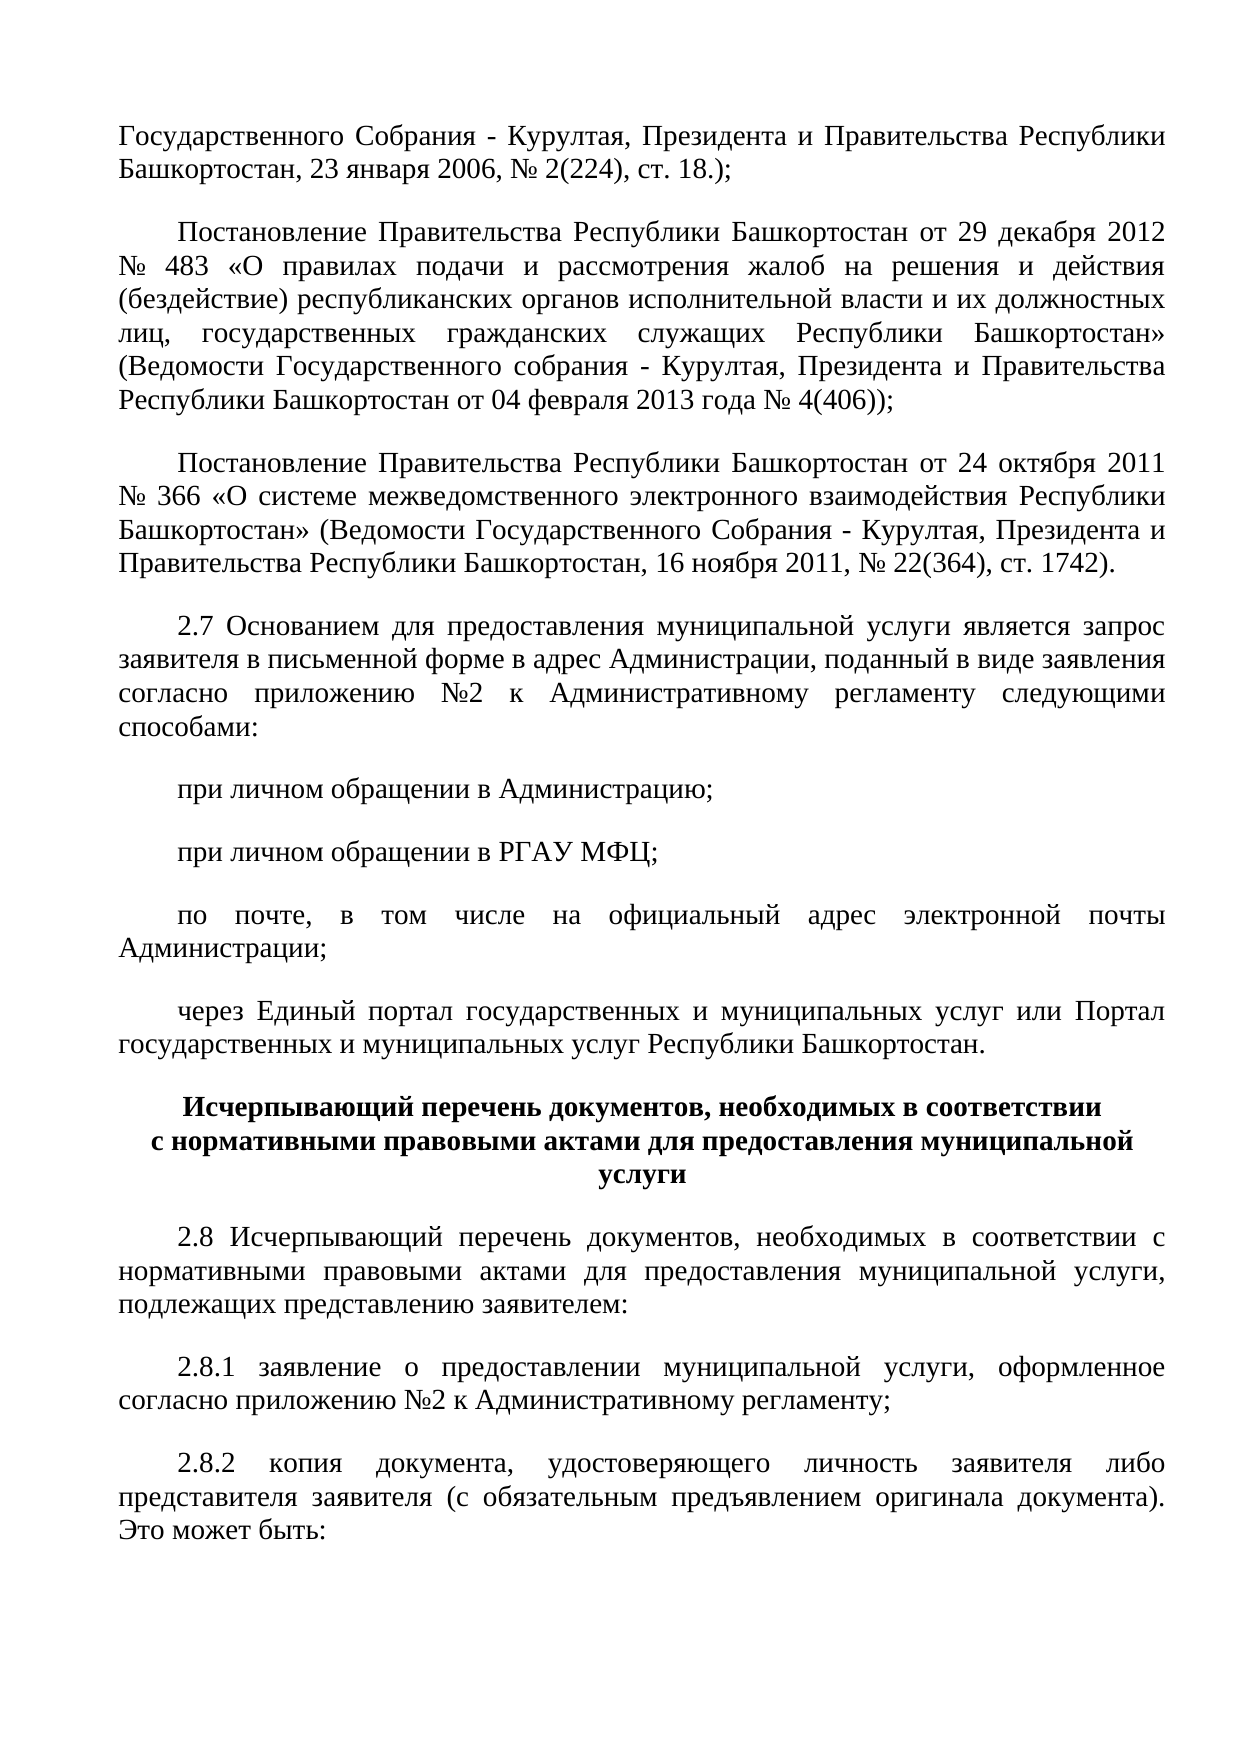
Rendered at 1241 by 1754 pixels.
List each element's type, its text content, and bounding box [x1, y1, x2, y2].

text 2.8.1 заявление о предоставлении муниципальной услуги, оформленное согласно приложению №2 к Административному регламенту; [118, 1349, 1166, 1416]
text по почте, в том числе на официальный адрес электронной почты Администрации; [118, 897, 1166, 964]
text через Единый портал государственных и муниципальных услуг или Портал государственных и муниципальных услуг Республики Башкортостан. [118, 993, 1166, 1060]
text 2.8.2 копия документа, удостоверяющего личность заявителя либо представителя заявителя (с обязательным предъявлением оригинала документа). Это может быть: [118, 1445, 1166, 1546]
text с нормативными правовыми актами для предоставления муниципальной услуги [118, 1123, 1166, 1190]
text Постановление Правительства Республики Башкортостан от 29 декабря 2012 № 483 «О правилах подачи и рассмотрения жалоб на решения и действия (бездействие) республиканских органов исполнительной власти и их должностных лиц, государственных гражданских служащих Республики Башкортостан» (Ведомости Государственного собрания - Курултая, Президента и Правительства Республики Башкортостан от 04 февраля 2013 года № 4(406)); [118, 214, 1166, 416]
text при личном обращении в РГАУ МФЦ; [118, 834, 1166, 868]
text 2.7 Основанием для предоставления муниципальной услуги является запрос заявителя в письменной форме в адрес Администрации, поданный в виде заявления согласно приложению №2 к Административному регламенту следующими способами: [118, 608, 1166, 742]
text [118, 118, 1166, 185]
text Постановление Правительства Республики Башкортостан от 24 октября 2011 № 366 «О системе межведомственного электронного взаимодействия Республики Башкортостан» (Ведомости Государственного Собрания - Курултая, Президента и Правительства Республики Башкортостан, 16 ноября 2011, № 22(364), ст. 1742). [118, 445, 1166, 579]
text 2.8 Исчерпывающий перечень документов, необходимых в соответствии с нормативными правовыми актами для предоставления муниципальной услуги, подлежащих представлению заявителем: [118, 1219, 1166, 1320]
text при личном обращении в Администрацию; [118, 771, 1166, 805]
text Исчерпывающий перечень документов, необходимых в соответствии [118, 1089, 1166, 1123]
